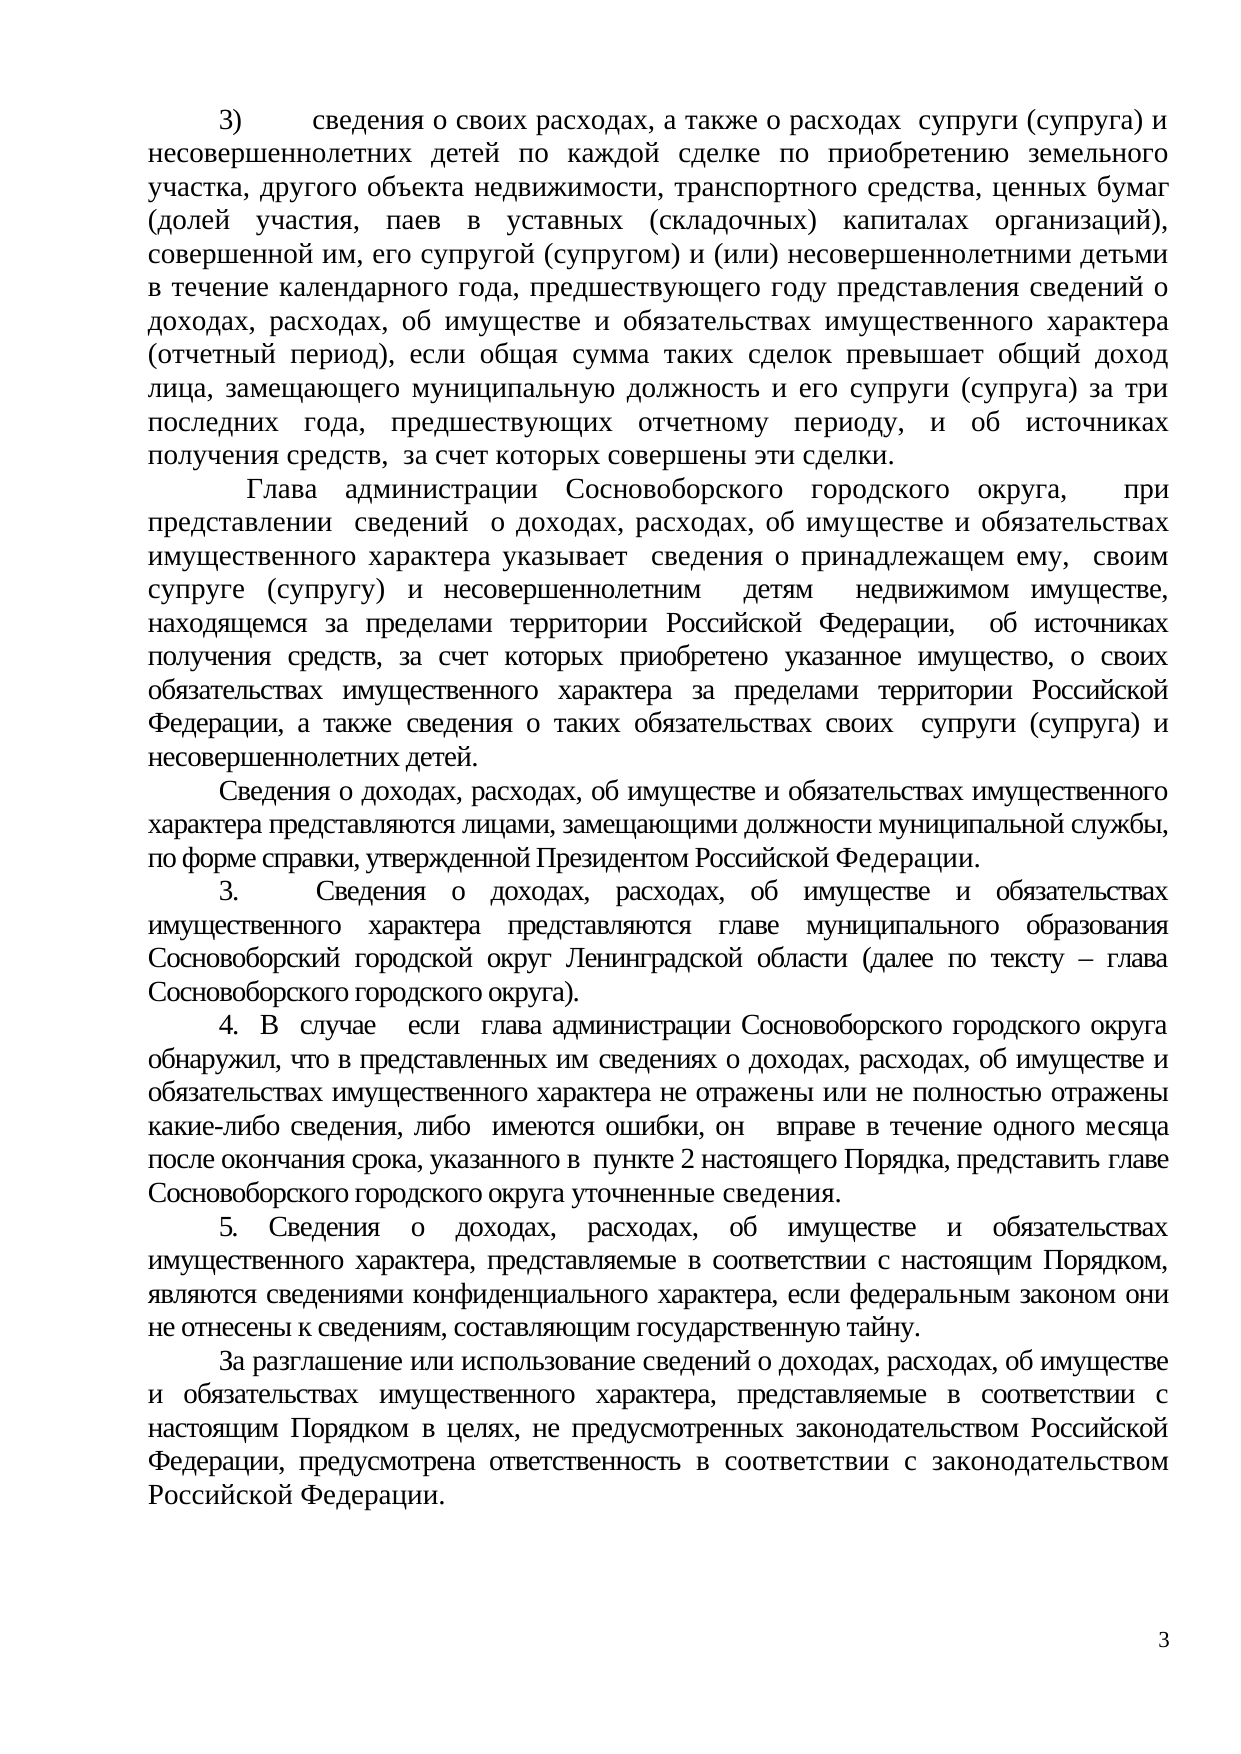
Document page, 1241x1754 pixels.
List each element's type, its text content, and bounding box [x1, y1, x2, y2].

text 4. В случае если глава администрации Сосновоборского городского округа обнаружил, что в представленных им сведениях о доходах, расходах, об имуществе и обязательствах имущественного характера не отражены или не полностью отражены какие-либо сведения, либо имеются ошибки, он вправе в течение одного месяца после окончания срока, указанного в пункте 2 настоящего Порядка, представить главе Сосновоборского городского округа уточненные сведения. [148, 1007, 1169, 1209]
text 5. Сведения о доходах, расходах, об имуществе и обязательствах имущественного характера, представляемые в соответствии с настоящим Порядком, являются сведениями конфиденциального характера, если федеральным законом они не отнесены к сведениям, составляющим государственную тайну. [148, 1209, 1169, 1343]
text Глава администрации Сосновоборского городского округа, при представлении сведений о доходах, расходах, об имуществе и обязательствах имущественного характера указывает сведения о принадлежащем ему, своим супруге (супругу) и несовершеннолетним детям недвижимом имуществе, находящемся за пределами территории Российской Федерации, об источниках получения средств, за счет которых приобретено указанное имущество, о своих обязательствах имущественного характера за пределами территории Российской Федерации, а также сведения о таких обязательствах своих супруги (супруга) и несовершеннолетних детей. [148, 471, 1169, 773]
list сведения о своих расходах, а также о расходах супруги (супруга) и несовершеннолетних детей по каждой сделке по приобретению земельного участка, другого объекта недвижимости, транспортного средства, ценных бумаг (долей участия, паев в уставных (складочных) капиталах организаций), совершенной им, его супругой (супругом) и (или) несовершеннолетними детьми в течение календарного года, предшествующего году представления сведений о доходах, расходах, об имуществе и обязательствах имущественного характера (отчетный период), если общая сумма таких сделок превышает общий доход лица, замещающего муниципальную должность и его супруги (супруга) за три последних года, предшествующих отчетному периоду, и об источниках получения средств, за счет которых совершены эти сделки. [148, 102, 1169, 471]
text За разглашение или использование сведений о доходах, расходах, об имуществе и обязательствах имущественного характера, представляемые в соответствии с настоящим Порядком в целях, не предусмотренных законодательством Российской Федерации, предусмотрена ответственность в соответствии с законодательством Российской Федерации. [148, 1343, 1169, 1511]
text Сведения о доходах, расходах, об имуществе и обязательствах имущественного характера представляются лицами, замещающими должности муниципальной службы, по форме справки, утвержденной Президентом Российской Федерации. [148, 773, 1169, 873]
text 3. Сведения о доходах, расходах, об имуществе и обязательствах имущественного характера представляются главе муниципального образования Сосновоборский городской округ Ленинградской области (далее по тексту – глава Сосновоборского городского округа). [148, 873, 1169, 1007]
